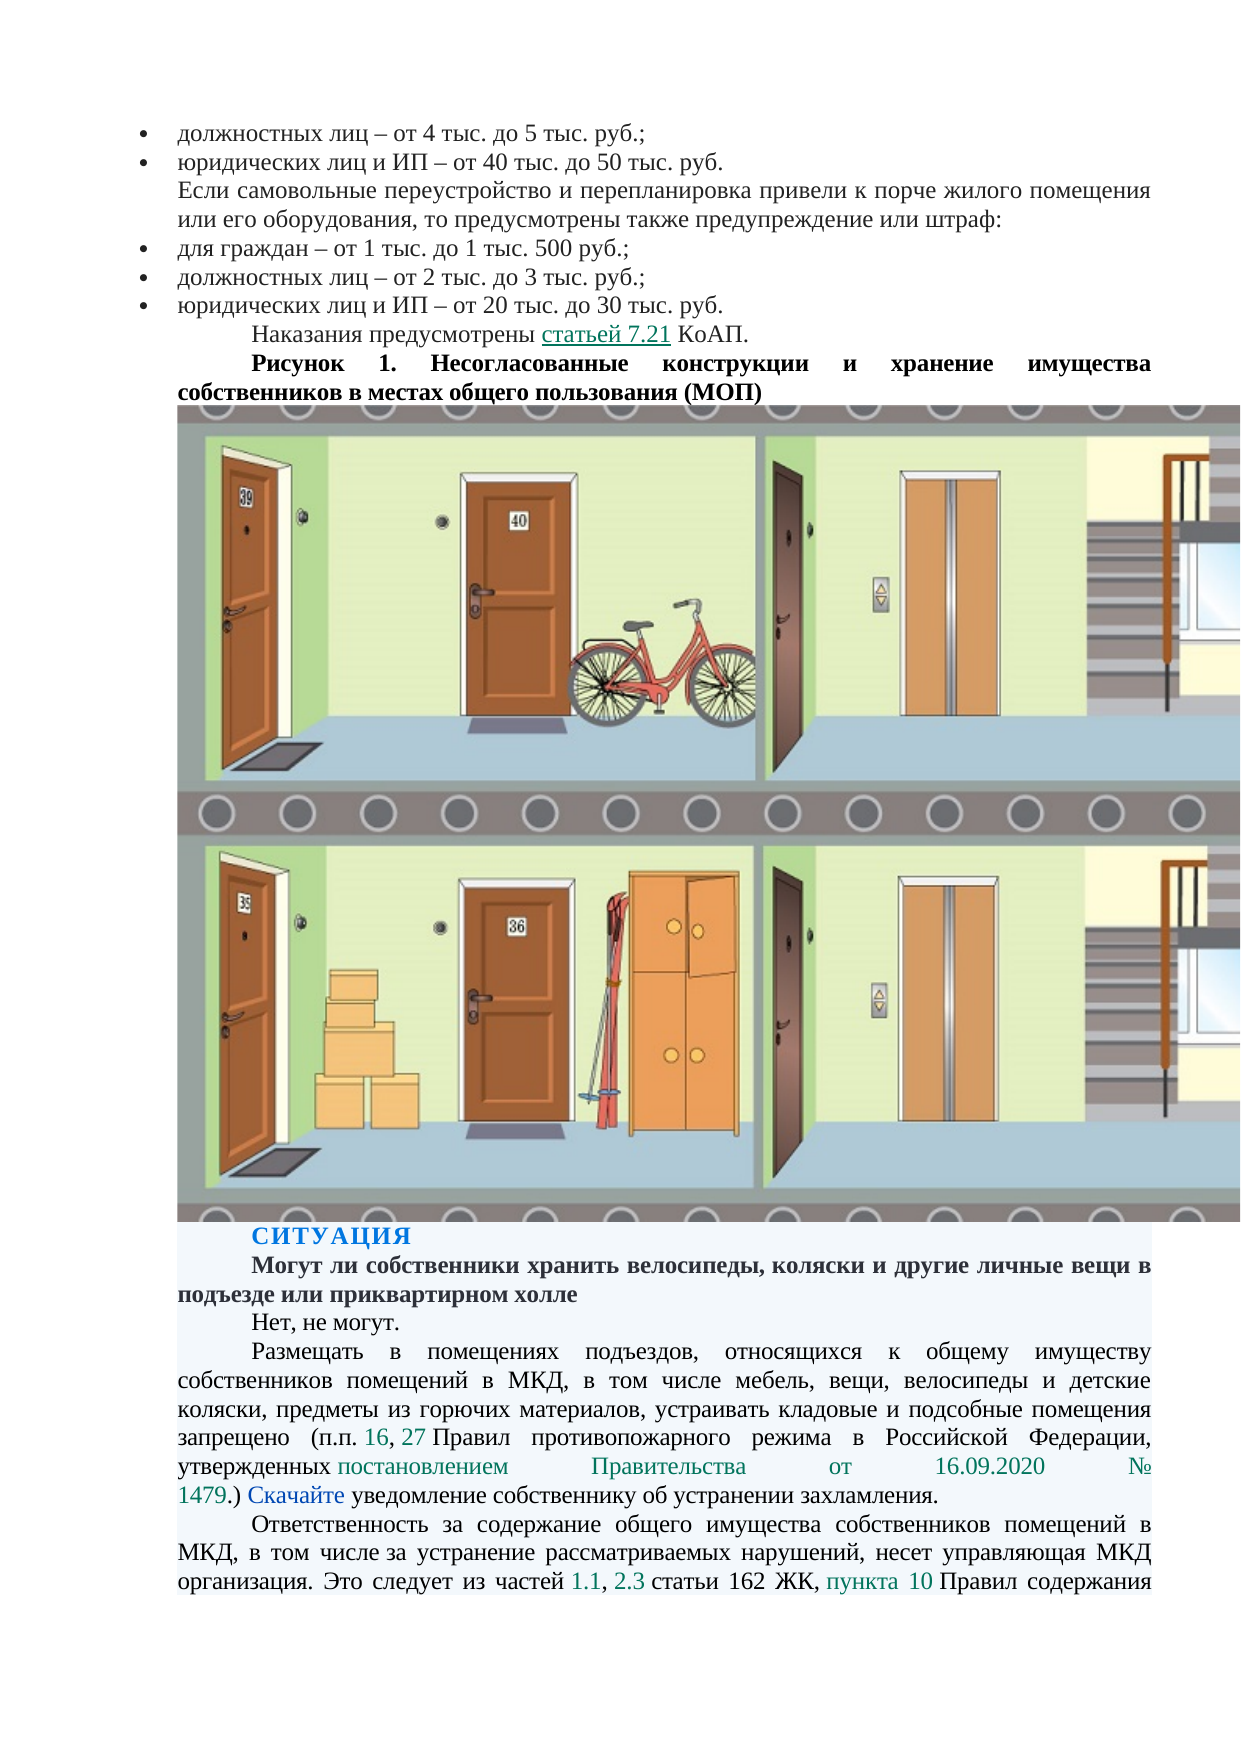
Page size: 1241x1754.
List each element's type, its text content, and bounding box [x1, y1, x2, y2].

picture [177, 405, 1241, 1222]
list юридических лиц и ИП – от 40 тыс. до 50 тыс. руб. [140, 147, 1152, 176]
text Размещать в помещениях подъездов, относящихся к общему имуществу собственников помещений в МКД, в том числе мебель, вещи, велосипеды и детские коляски, предметы из горючих материалов, устраивать кладовые и подсобные помещения запрещено (п.п. 16, 27 Правил противопожарного режима в Российской Федерации, утвержденных постановлением Правительства от 16.09.2020 № 1479.) Скачайте уведомление собственнику об устранении захламления. [177, 1336, 1152, 1509]
list для граждан – от 1 тыс. до 1 тыс. 500 руб.; [140, 233, 1152, 262]
list юридических лиц и ИП – от 20 тыс. до 30 тыс. руб. [140, 291, 1152, 319]
list должностных лиц – от 2 тыс. до 3 тыс. руб.; [140, 262, 1152, 291]
list должностных лиц – от 4 тыс. до 5 тыс. руб.; [140, 118, 1152, 147]
text Рисунок 1. Несогласованные конструкции и хранение имущества собственников в местах общего пользования (МОП) [177, 348, 1152, 405]
text Если самовольные переустройство и перепланировка привели к порче жилого помещения или его оборудования, то предусмотрены также предупреждение или штраф: [177, 176, 1152, 233]
text Нет, не могут. [177, 1307, 1152, 1336]
text СИТУАЦИЯ [177, 1222, 1152, 1250]
text Наказания предусмотрены статьей 7.21 КоАП. [177, 319, 1152, 348]
text Могут ли собственники хранить велосипеды, коляски и другие личные вещи в подъезде или приквартирном холле [177, 1250, 1152, 1307]
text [177, 1509, 1152, 1595]
